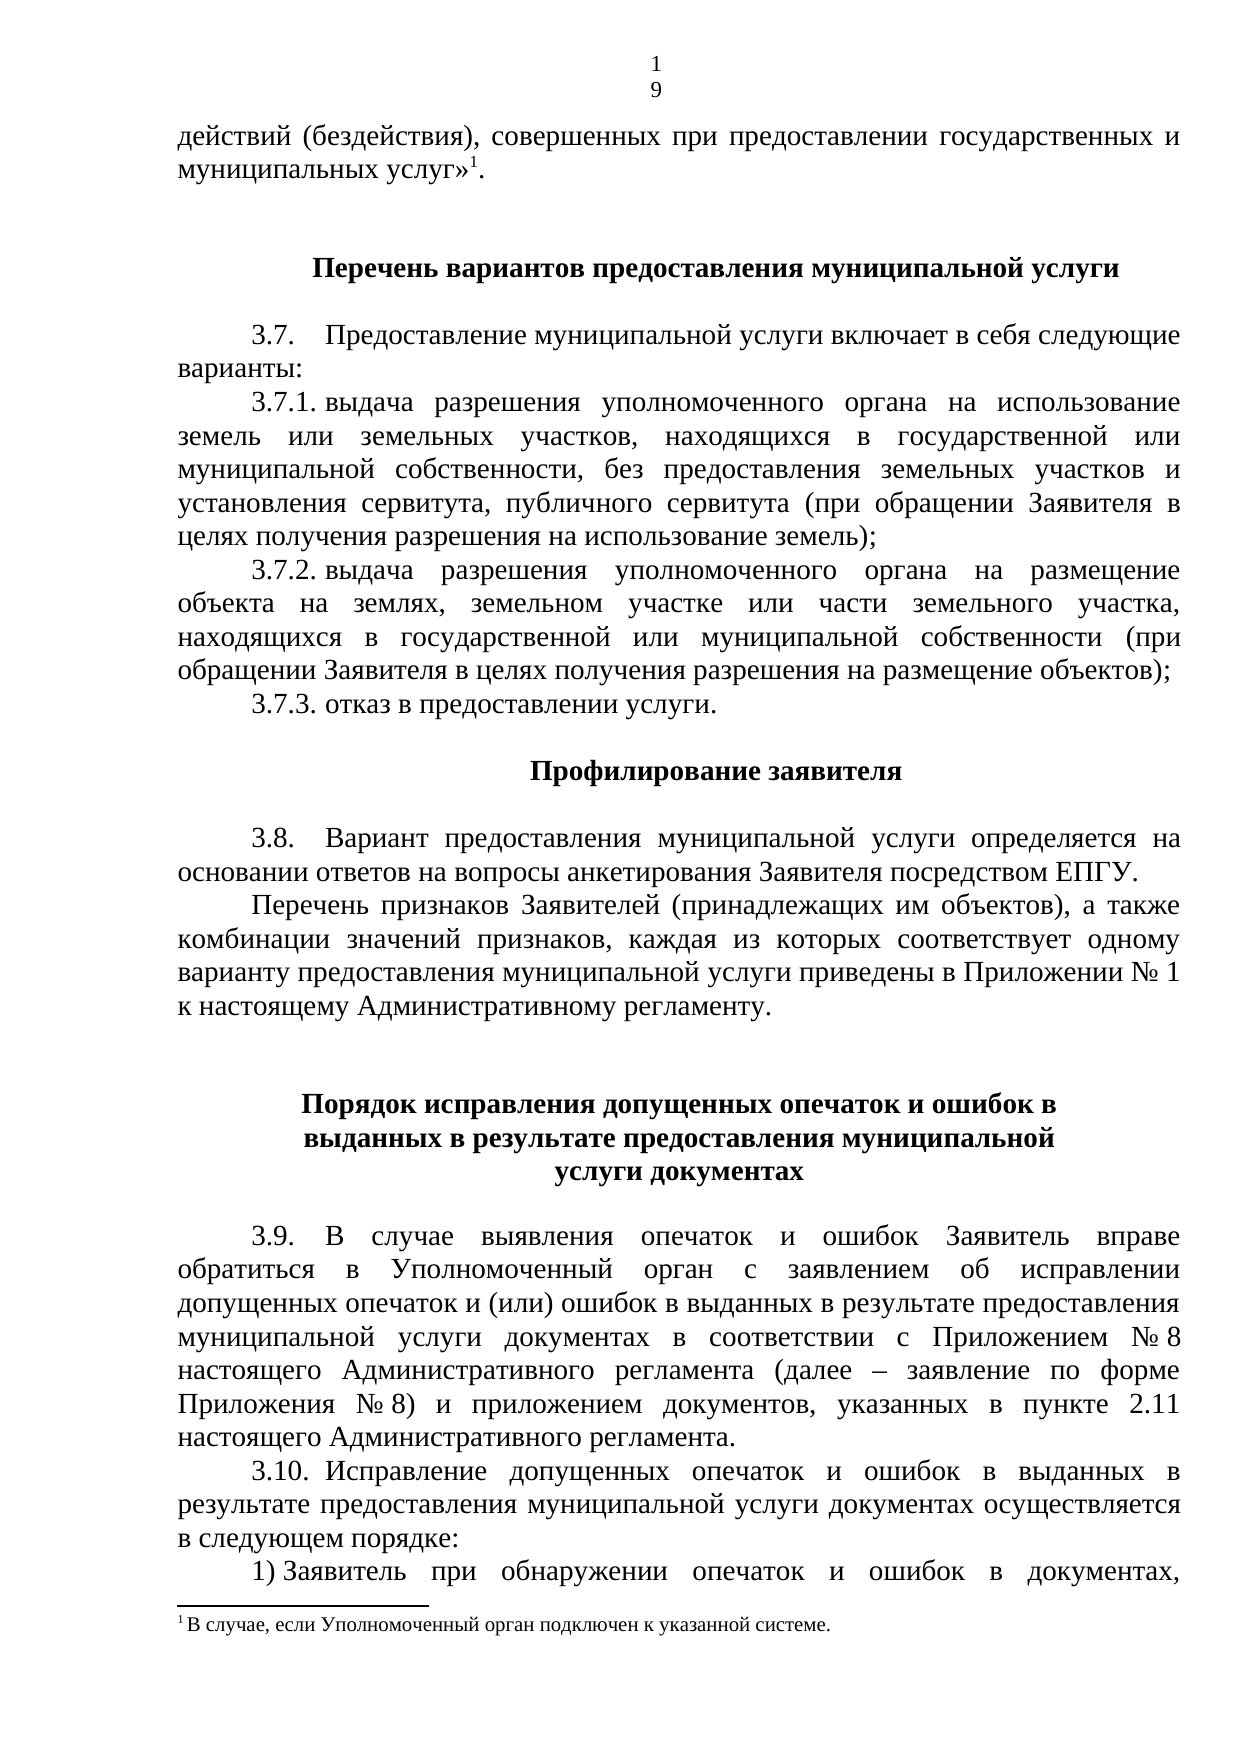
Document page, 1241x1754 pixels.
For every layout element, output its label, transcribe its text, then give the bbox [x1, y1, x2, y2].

list В случае выявления опечаток и ошибок Заявитель вправе обратиться в Уполномоченный орган с заявлением об исправлении допущенных опечаток и (или) ошибок в выданных в результате предоставления муниципальной услуги документах в соответствии с Приложением № 8 настоящего Административного регламента (далее – заявление по форме Приложения № 8) и приложением документов, указанных в пункте 2.11 настоящего Административного регламента. [177, 1218, 1181, 1453]
text 3.7.3. отказ в предоставлении услуги. [177, 686, 1181, 719]
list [177, 118, 1181, 185]
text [177, 1553, 1181, 1587]
list выдача разрешения уполномоченного органа на использование земель или земельных участков, находящихся в государственной или муниципальной собственности, без предоставления земельных участков и установления сервитута, публичного сервитута (при обращении Заявителя в целях получения разрешения на использование земель); [177, 384, 1181, 552]
list Вариант предоставления муниципальной услуги определяется на основании ответов на вопросы анкетирования Заявителя посредством ЕПГУ. [177, 820, 1181, 887]
text Перечень признаков Заявителей (принадлежащих им объектов), а также комбинации значений признаков, каждая из которых соответствует одному варианту предоставления муниципальной услуги приведены в Приложении № 1 к настоящему Административному регламенту. [177, 887, 1181, 1021]
text Порядок исправления допущенных опечаток и ошибок в выданных в результате предоставления муниципальной услуги документах [177, 1086, 1181, 1187]
list выдача разрешения уполномоченного органа на размещение объекта на землях, земельном участке или части земельного участка, находящихся в государственной или муниципальной собственности (при обращении Заявителя в целях получения разрешения на размещение объектов); [177, 552, 1181, 686]
text Перечень вариантов предоставления муниципальной услуги [177, 250, 1181, 283]
list Предоставление муниципальной услуги включает в себя следующие варианты: [177, 317, 1181, 384]
list Исправление допущенных опечаток и ошибок в выданных в результате предоставления муниципальной услуги документах осуществляется в следующем порядке: [177, 1453, 1181, 1553]
text Профилирование заявителя [177, 753, 1181, 787]
